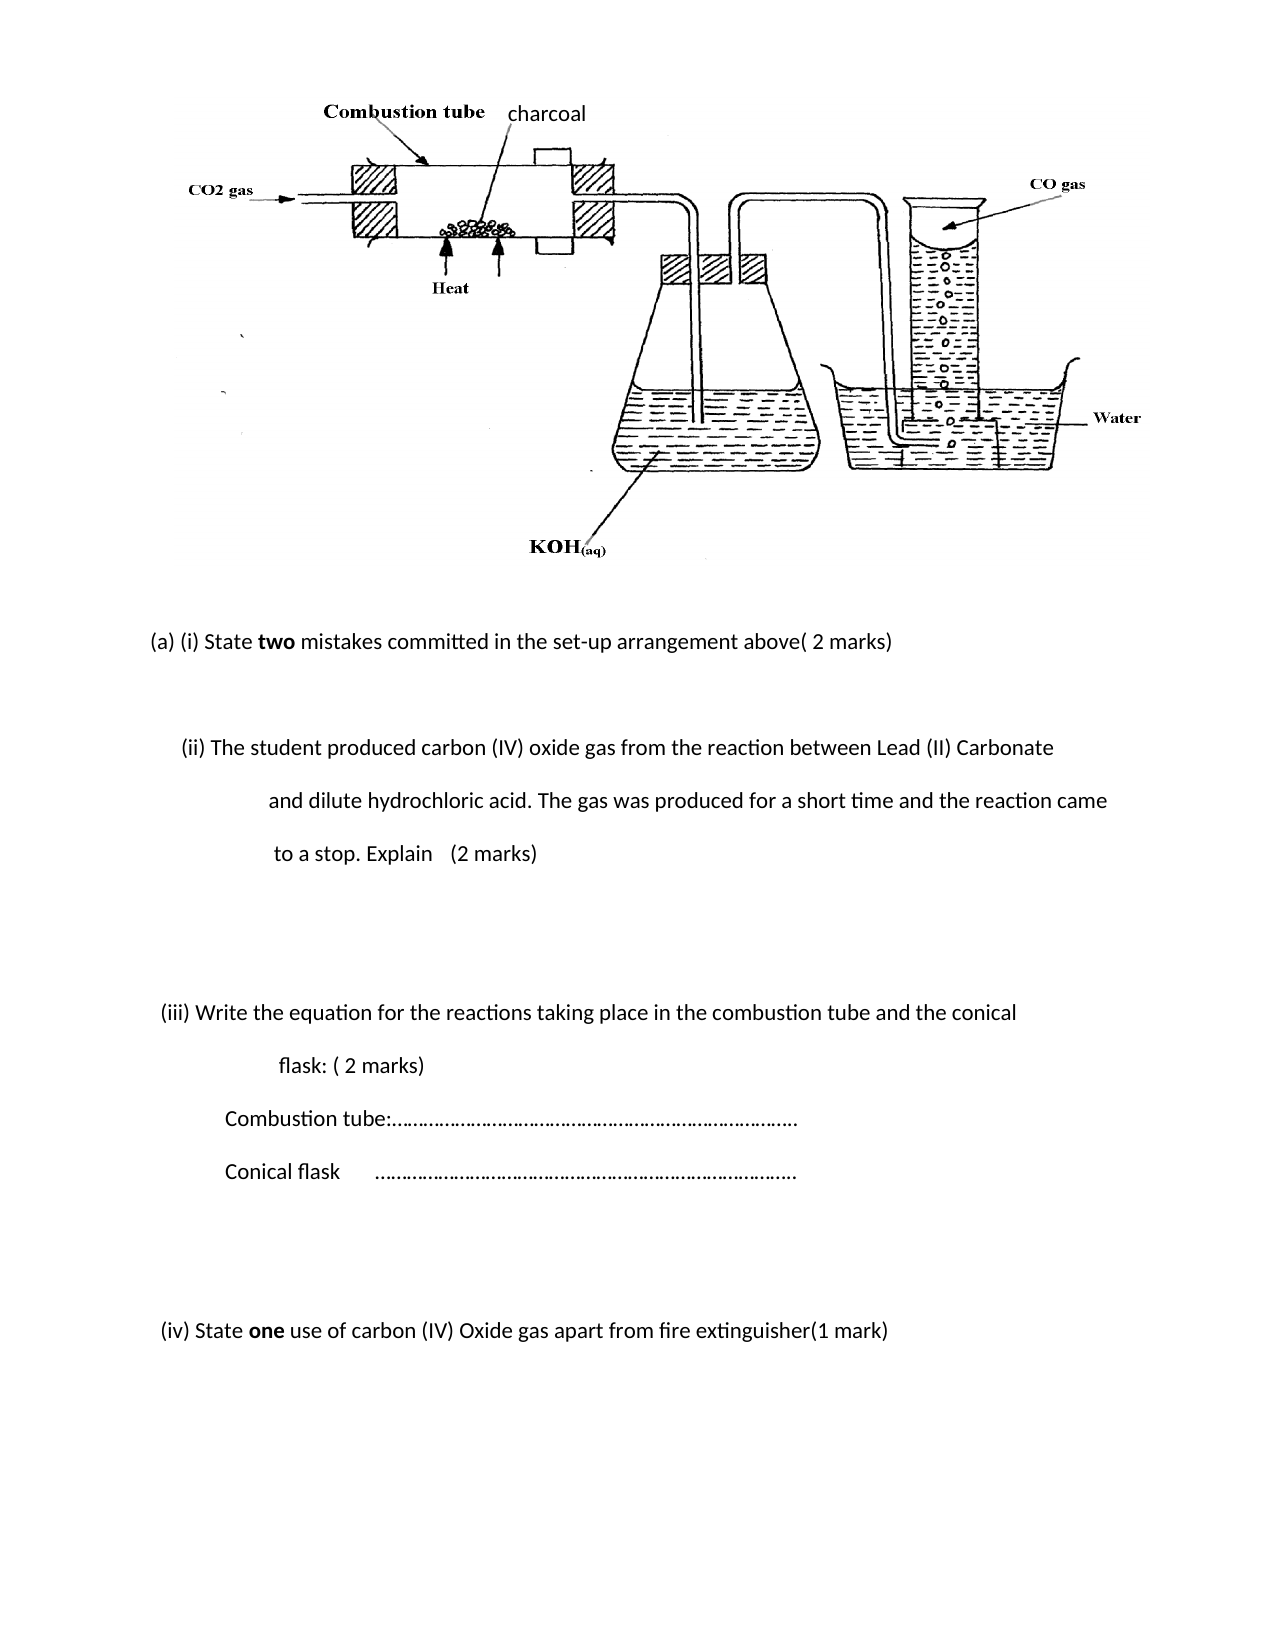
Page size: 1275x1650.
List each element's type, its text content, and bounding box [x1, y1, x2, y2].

text to a stop. Explain (2 marks) [150, 839, 1125, 867]
text (a) (i) State two mistakes committed in the set-up arrangement above( 2 marks) [150, 627, 1125, 655]
text flask: ( 2 marks) [150, 1051, 1125, 1079]
text (iv) State one use of carbon (IV) Oxide gas apart from fire extinguisher(1 mark) [150, 1316, 1125, 1344]
text (ii) The student produced carbon (IV) oxide gas from the reaction between Lead (II) Carbonate [150, 733, 1125, 761]
text Conical flask …………………………………………………………………….. [150, 1157, 1125, 1185]
text and dilute hydrochloric acid. The gas was produced for a short time and the reaction came [150, 786, 1125, 814]
picture [174, 91, 1150, 566]
text Combustion tube:………………………………………………………………….. [150, 1104, 1125, 1132]
text (iii) Write the equation for the reactions taking place in the combustion tube and the conical [150, 998, 1125, 1026]
